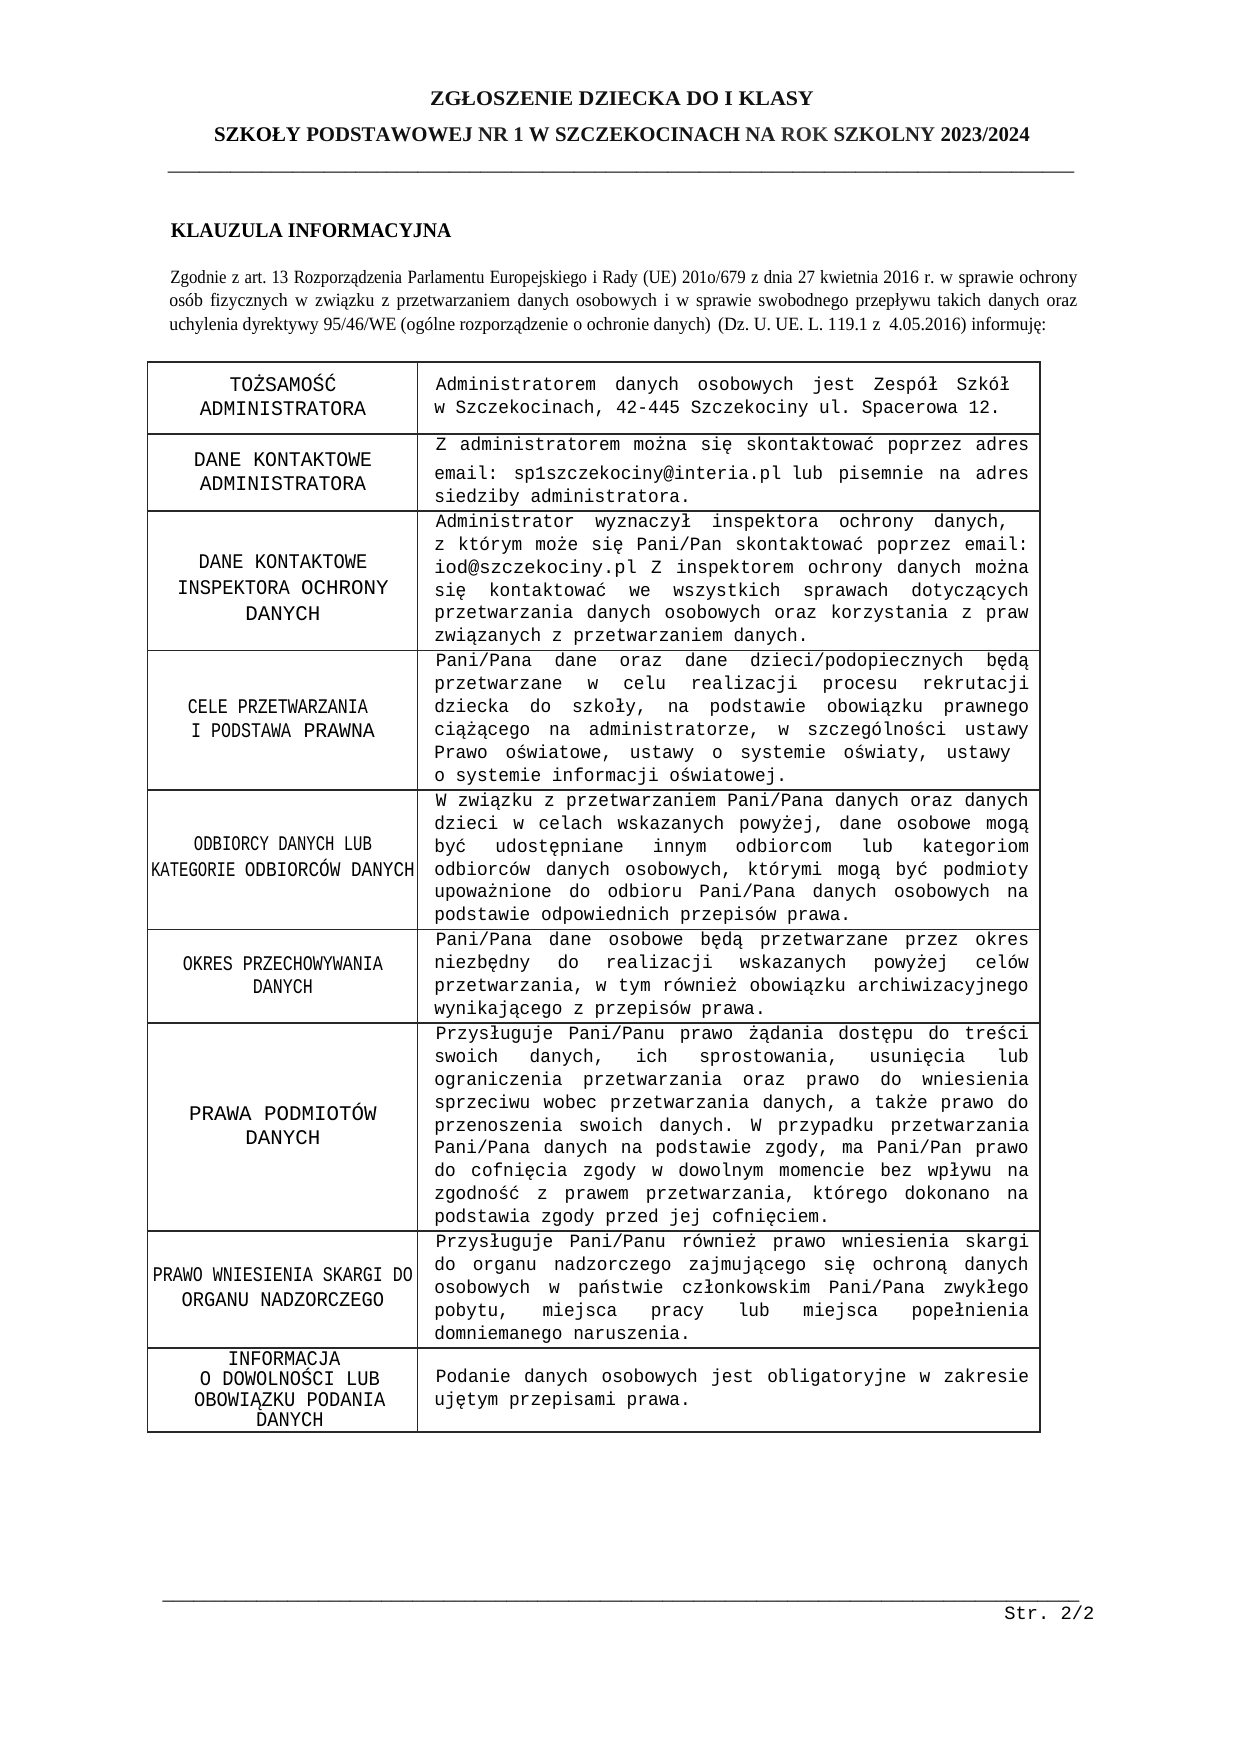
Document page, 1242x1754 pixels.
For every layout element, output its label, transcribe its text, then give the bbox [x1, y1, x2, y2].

table_cell Pani/Pana dane oraz dane dzieci/podopiecznych będą przetwarzane w celu realizacji procesu rekrutacji dziecka do szkoły, na podstawie obowiązku prawnego ciążącego na administratorze, w szczególności ustawy Prawo oświatowe, ustawy o systemie oświaty, ustawy o systemie informacji oświatowej. [418, 651, 1039, 789]
table_cell OKRES PRZECHOWYWANIA DANYCH [148, 930, 417, 1022]
table_cell Przysługuje Pani/Panu również prawo wniesienia skargi do organu nadzorczego zajmującego się ochroną danych osobowych w państwie członkowskim Pani/Pana zwykłego pobytu, miejsca pracy lub miejsca popełnienia domniemanego naruszenia. [418, 1232, 1039, 1347]
table_cell PRAWO WNIESIENIA SKARGI DO ORGANU NADZORCZEGO [148, 1232, 417, 1347]
table_cell Pani/Pana dane osobowe będą przetwarzane przez okres niezbędny do realizacji wskazanych powyżej celów przetwarzania, w tym również obowiązku archiwizacyjnego wynikającego z przepisów prawa. [418, 930, 1039, 1022]
table_cell Przysługuje Pani/Panu prawo żądania dostępu do treści swoich danych, ich sprostowania, usunięcia lub ograniczenia przetwarzania oraz prawo do wniesienia sprzeciwu wobec przetwarzania danych, a także prawo do przenoszenia swoich danych. W przypadku przetwarzania Pani/Pana danych na podstawie zgody, ma Pani/Pan prawo do cofnięcia zgody w dowolnym momencie bez wpływu na zgodność z prawem przetwarzania, którego dokonano na podstawia zgody przed jej cofnięciem. [418, 1024, 1039, 1230]
table_cell Z administratorem można się skontaktować poprzez adres email: sp1szczekociny@interia.pl lub pisemnie na adres siedziby administratora. [418, 435, 1039, 510]
table_cell ODBIORCY DANYCH LUB KATEGORIE ODBIORCÓW DANYCH [148, 791, 417, 928]
table_cell DANE KONTAKTOWE INSPEKTORA OCHRONY DANYCH [148, 512, 417, 649]
text KLAUZULA INFORMACYJNA [171, 217, 1094, 242]
table_cell DANE KONTAKTOWE ADMINISTRATORA [148, 435, 417, 510]
text Zgodnie z art. 13 Rozporządzenia Parlamentu Europejskiego i Rady (UE) 201o/679 z dnia 27 kwietnia 2016 r. w sprawie ochrony osób fizycznych w związku z przetwarzaniem danych osobowych i w sprawie swobodnego przepływu takich danych oraz uchylenia dyrektywy 95/46/WE (ogólne rozporządzenie o ochronie danych) (Dz. U. UE. L. 119.1 z 4.05.2016) informuję: [169, 266, 1078, 334]
table_cell INFORMACJA O DOWOLNOŚCI LUB OBOWIĄZKU PODANIA DANYCH [148, 1349, 417, 1431]
table_cell CELE PRZETWARZANIA I PODSTAWA PRAWNA [148, 651, 417, 789]
table_header Administratorem danych osobowych jest Zespół Szkół w Szczekocinach, 42-445 Szczekociny ul. Spacerowa 12. [418, 363, 1039, 433]
table_cell Podanie danych osobowych jest obligatoryjne w zakresie ujętym przepisami prawa. [418, 1349, 1039, 1431]
table_cell W związku z przetwarzaniem Pani/Pana danych oraz danych dzieci w celach wskazanych powyżej, dane osobowe mogą być udostępniane innym odbiorcom lub kategoriom odbiorców danych osobowych, którymi mogą być podmioty upoważnione do odbioru Pani/Pana danych osobowych na podstawie odpowiednich przepisów prawa. [418, 791, 1039, 928]
table_cell PRAWA PODMIOTÓW DANYCH [148, 1024, 417, 1230]
table_cell Administrator wyznaczył inspektora ochrony danych, z którym może się Pani/Pan skontaktować poprzez email: iod@szczekociny.pl Z inspektorem ochrony danych można się kontaktować we wszystkich sprawach dotyczących przetwarzania danych osobowych oraz korzystania z praw związanych z przetwarzaniem danych. [418, 512, 1039, 649]
table_header TOŻSAMOŚĆ ADMINISTRATORA [148, 363, 417, 433]
